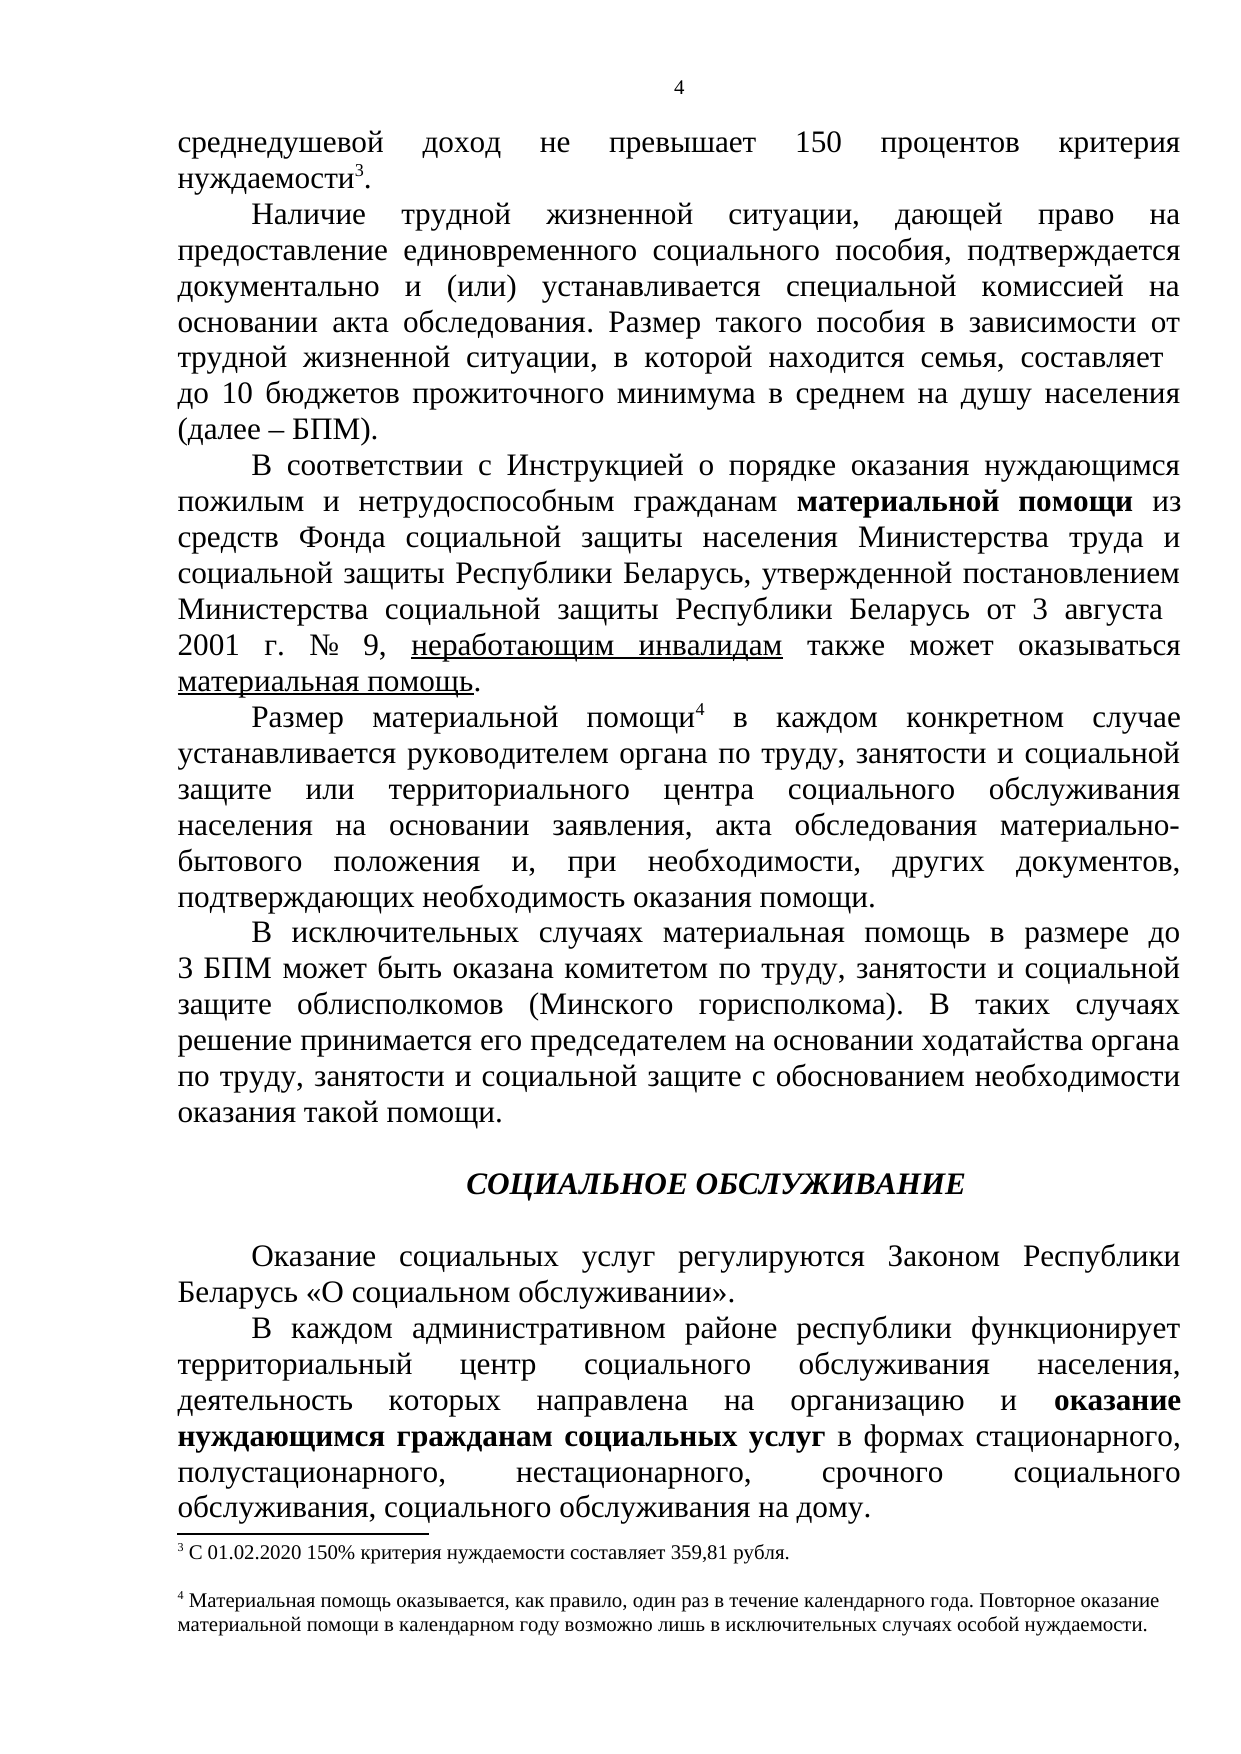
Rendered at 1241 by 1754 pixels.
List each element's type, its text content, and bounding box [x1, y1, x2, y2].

text Наличие трудной жизненной ситуации, дающей право на предоставление единовременного социального пособия, подтверждается документально и (или) устанавливается специальной комиссией на основании акта обследования. Размер такого пособия в зависимости от трудной жизненной ситуации, в которой находится семья, составляет до 10 бюджетов прожиточного минимума в среднем на душу населения (далее – БПМ). [177, 195, 1181, 447]
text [177, 123, 1181, 195]
text В соответствии с Инструкцией о порядке оказания нуждающимся пожилым и нетрудоспособным гражданам материальной помощи из средств Фонда социальной защиты населения Министерства труда и социальной защиты Республики Беларусь, утвержденной постановлением Министерства социальной защиты Республики Беларусь от 3 августа 2001 г. № 9, неработающим инвалидам также может оказываться материальная помощь. [177, 447, 1181, 698]
text В каждом административном районе республики функционирует территориальный центр социального обслуживания населения, деятельность которых направлена на организацию и оказание нуждающимся гражданам социальных услуг в формах стационарного, полустационарного, нестационарного, срочного социального обслуживания, социального обслуживания на дому. [177, 1309, 1181, 1525]
text СОЦИАЛЬНОЕ ОБСЛУЖИВАНИЕ [177, 1165, 1181, 1201]
text Размер материальной помощи в каждом конкретном случае устанавливается руководителем органа по труду, занятости и социальной защите или территориального центра социального обслуживания населения на основании заявления, акта обследования материально-бытового положения и, при необходимости, других документов, подтверждающих необходимость оказания помощи. [177, 698, 1181, 914]
text В исключительных случаях материальная помощь в размере до 3 БПМ может быть оказана комитетом по труду, занятости и социальной защите облисполкомов (Минского горисполкома). В таких случаях решение принимается его председателем на основании ходатайства органа по труду, занятости и социальной защите с обоснованием необходимости оказания такой помощи. [177, 914, 1181, 1129]
text Оказание социальных услуг регулируются Законом Республики Беларусь «О социальном обслуживании». [177, 1237, 1181, 1309]
